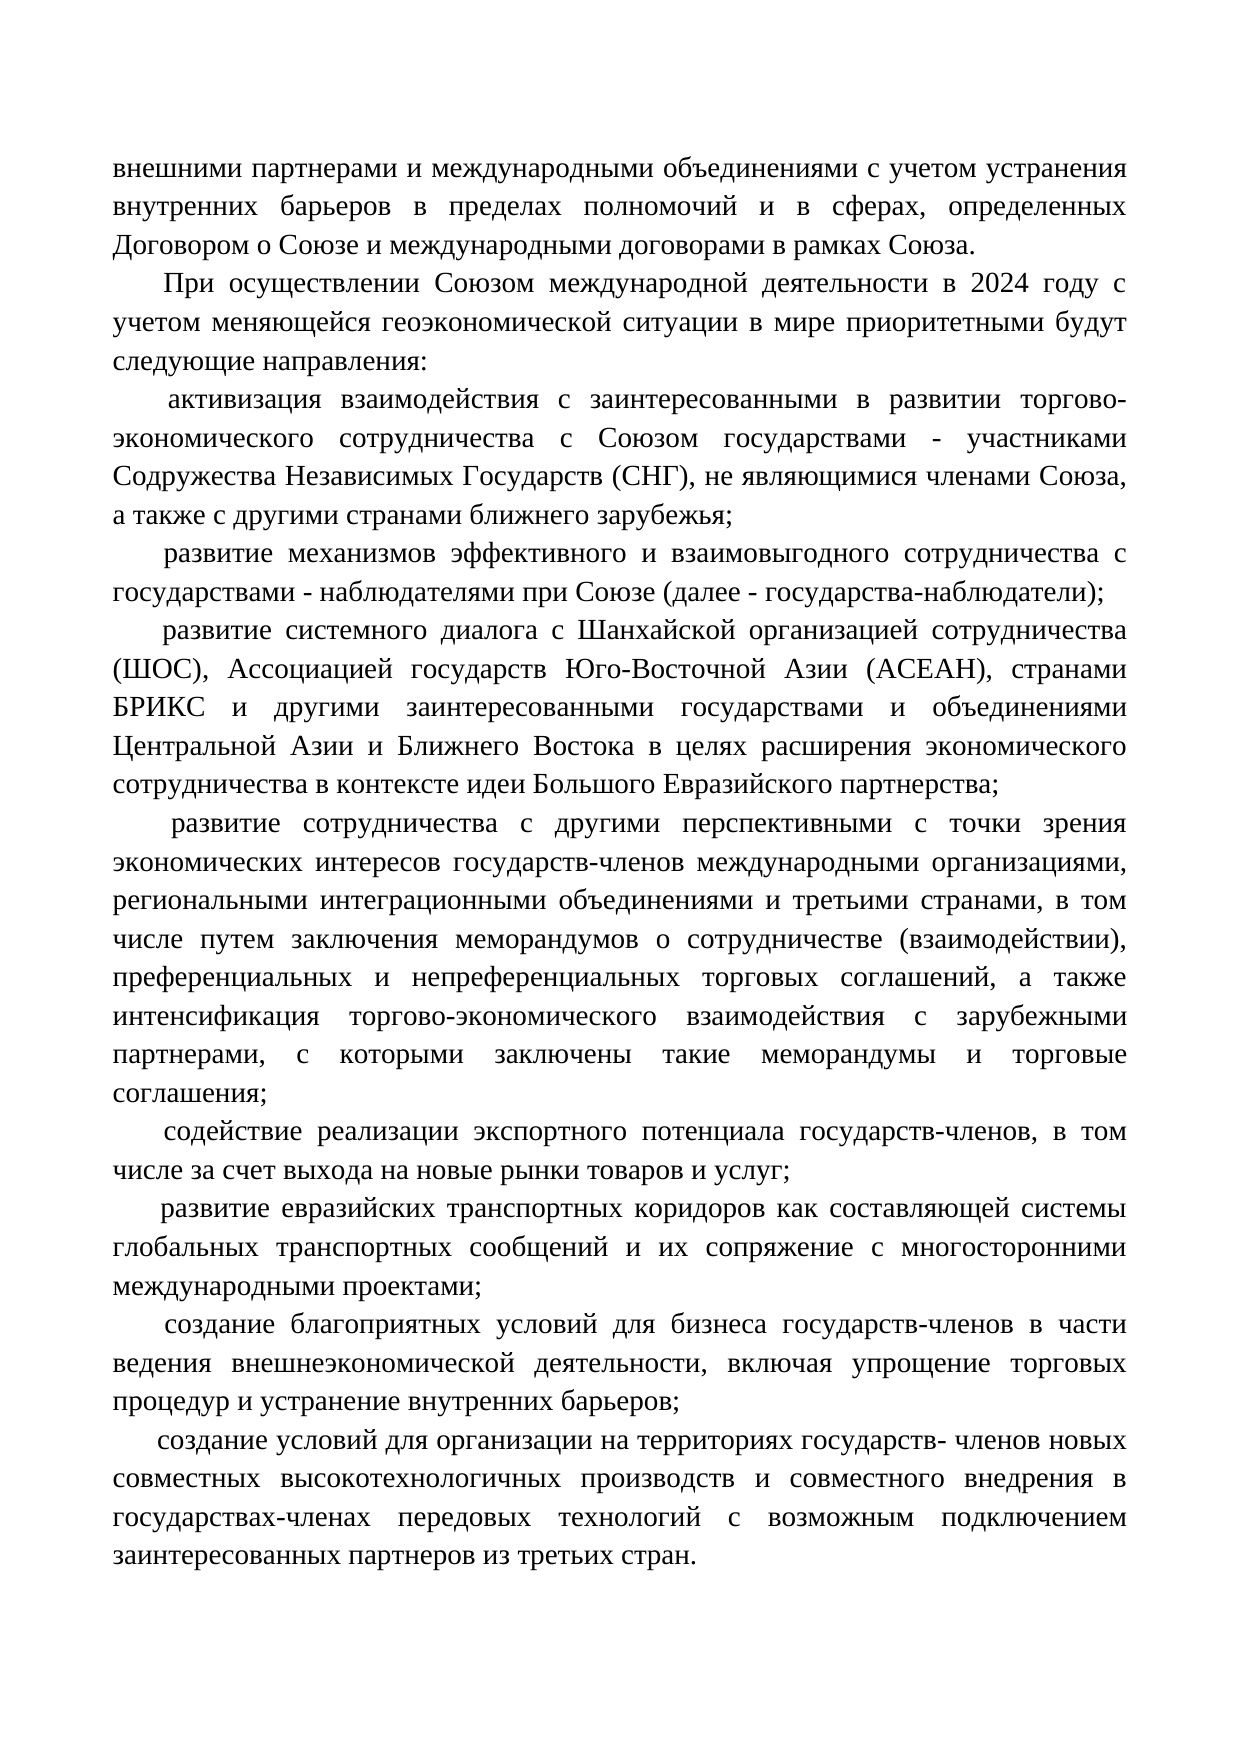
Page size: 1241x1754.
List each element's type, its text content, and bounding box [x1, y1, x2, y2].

text развитие механизмов эффективного и взаимовыгодного сотрудничества с государствами - наблюдателями при Союзе (далее - государства-наблюдатели); [112, 535, 1128, 607]
text содействие реализации экспортного потенциала государств-членов, в том числе за счет выхода на новые рынки товаров и услуг; [112, 1113, 1128, 1186]
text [112, 150, 1128, 261]
text развитие сотрудничества с другими перспективными с точки зрения экономических интересов государств-членов международными организациями, региональными интеграционными объединениями и третьими странами, в том числе путем заключения меморандумов о сотрудничестве (взаимодействии), преференциальных и непреференциальных торговых соглашений, а также интенсификация торгово-экономического взаимодействия с зарубежными партнерами, с которыми заключены такие меморандумы и торговые соглашения; [112, 805, 1128, 1108]
text При осуществлении Союзом международной деятельности в 2024 году с учетом меняющейся геоэкономической ситуации в мире приоритетными будут следующие направления: [112, 266, 1128, 376]
text развитие системного диалога с Шанхайской организацией сотрудничества (ШОС), Ассоциацией государств Юго-Восточной Азии (АСЕАН), странами БРИКС и другими заинтересованными государствами и объединениями Центральной Азии и Ближнего Востока в целях расширения экономического сотрудничества в контексте идеи Большого Евразийского партнерства; [112, 612, 1128, 800]
text создание благоприятных условий для бизнеса государств-членов в части ведения внешнеэкономической деятельности, включая упрощение торговых процедур и устранение внутренних барьеров; [112, 1306, 1128, 1417]
text активизация взаимодействия с заинтересованными в развитии торгово-экономического сотрудничества с Союзом государствами - участниками Содружества Независимых Государств (СНГ), не являющимися членами Союза, а также с другими странами ближнего зарубежья; [112, 381, 1128, 530]
text создание условий для организации на территориях государств- членов новых совместных высокотехнологичных производств и совместного внедрения в государствах-членах передовых технологий с возможным подключением заинтересованных партнеров из третьих стран. [112, 1422, 1128, 1571]
text развитие евразийских транспортных коридоров как составляющей системы глобальных транспортных сообщений и их сопряжение с многосторонними международными проектами; [112, 1191, 1128, 1301]
